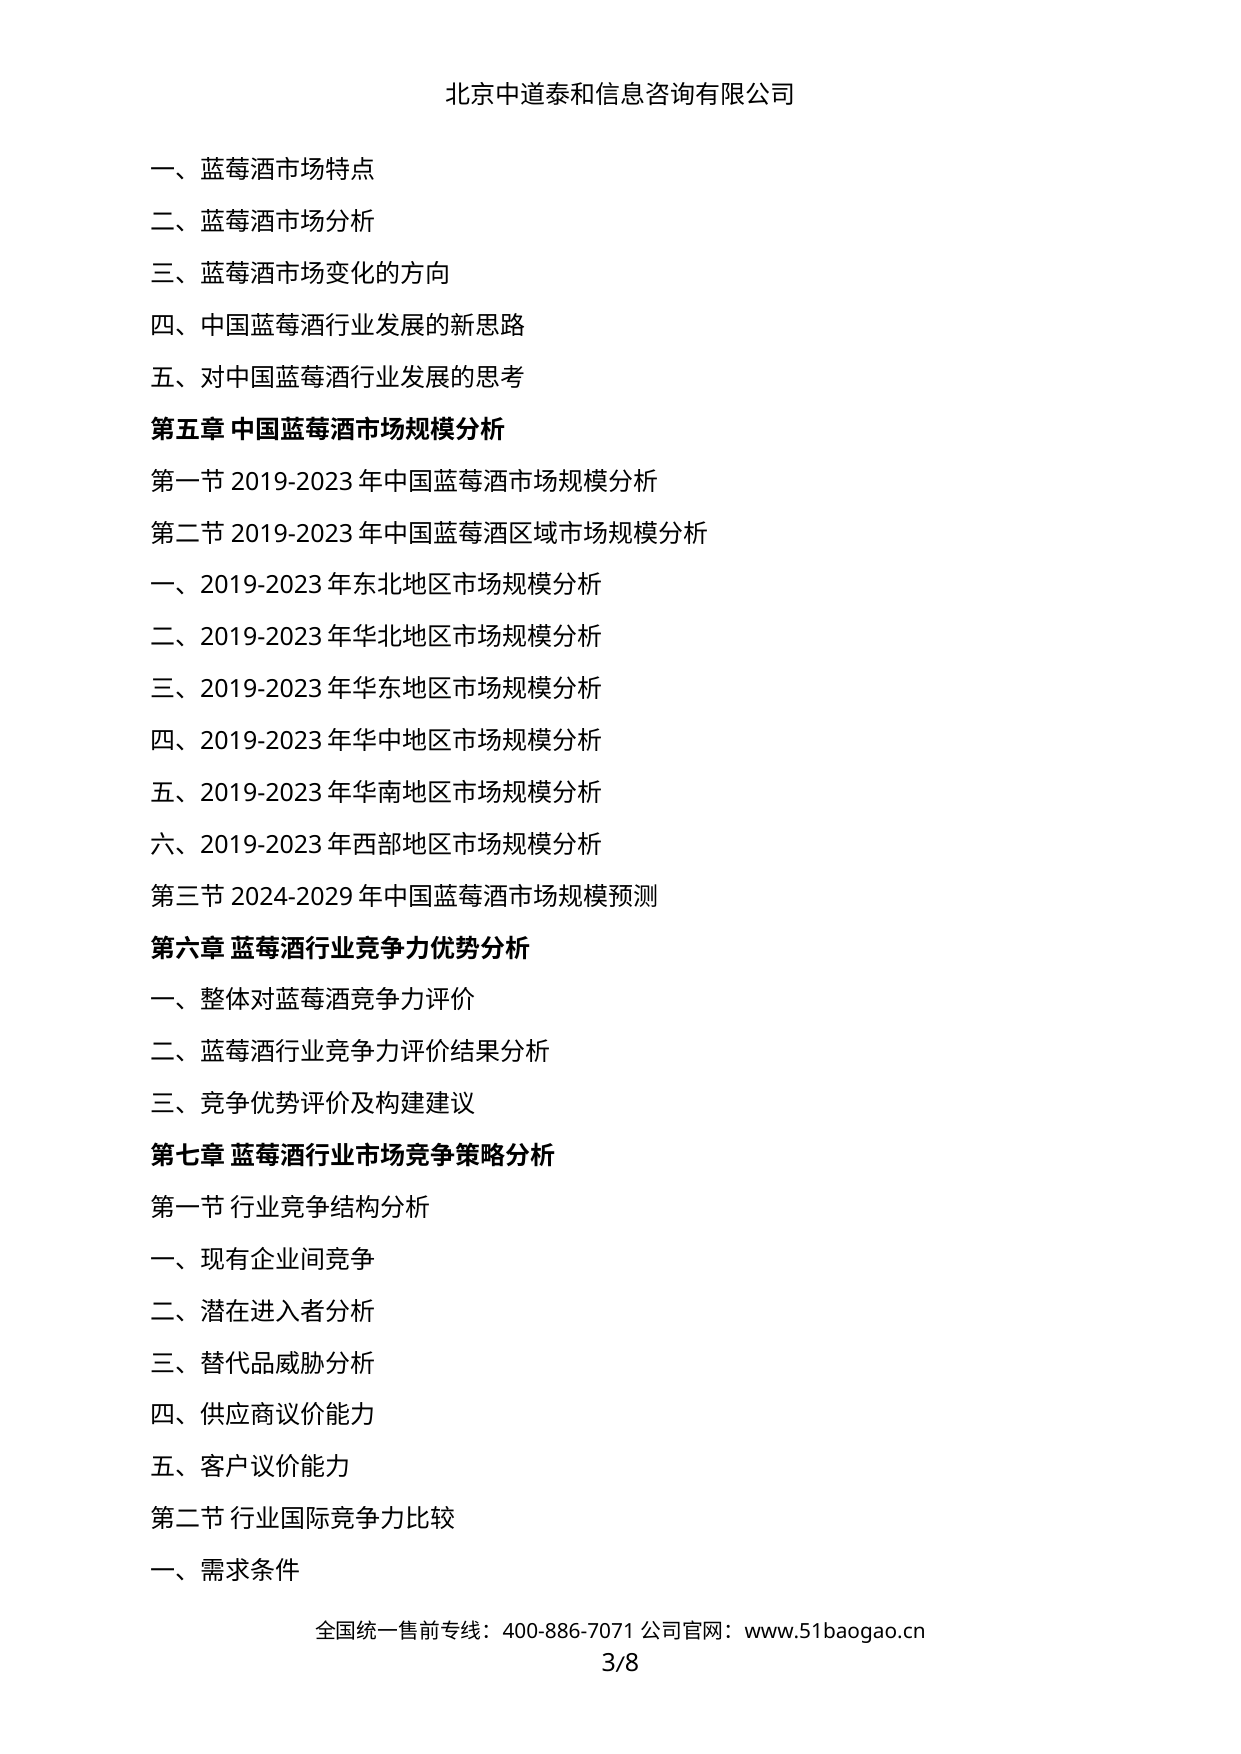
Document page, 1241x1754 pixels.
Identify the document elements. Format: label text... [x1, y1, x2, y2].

text 五、客户议价能力 [150, 1447, 1090, 1483]
text 第六章 蓝莓酒行业竞争力优势分析 [150, 928, 1090, 964]
text 五、2019-2023年华南地区市场规模分析 [150, 772, 1090, 809]
text 一、需求条件 [150, 1551, 1090, 1587]
text 一、现有企业间竞争 [150, 1239, 1090, 1276]
text 第三节 2024-2029年中国蓝莓酒市场规模预测 [150, 876, 1090, 912]
text 第二节 行业国际竞争力比较 [150, 1499, 1090, 1535]
text 三、蓝莓酒市场变化的方向 [150, 254, 1090, 290]
text 一、蓝莓酒市场特点 [150, 150, 1090, 186]
text 三、替代品威胁分析 [150, 1343, 1090, 1379]
text 一、2019-2023年东北地区市场规模分析 [150, 565, 1090, 601]
text 二、潜在进入者分析 [150, 1291, 1090, 1327]
text 一、整体对蓝莓酒竞争力评价 [150, 980, 1090, 1016]
text 四、供应商议价能力 [150, 1395, 1090, 1431]
text 第一节 行业竞争结构分析 [150, 1187, 1090, 1224]
text 四、中国蓝莓酒行业发展的新思路 [150, 306, 1090, 342]
text 四、2019-2023年华中地区市场规模分析 [150, 721, 1090, 757]
text 第一节 2019-2023年中国蓝莓酒市场规模分析 [150, 461, 1090, 497]
text 第五章 中国蓝莓酒市场规模分析 [150, 409, 1090, 446]
text 二、2019-2023年华北地区市场规模分析 [150, 617, 1090, 653]
text 第二节 2019-2023年中国蓝莓酒区域市场规模分析 [150, 513, 1090, 549]
text 第七章 蓝莓酒行业市场竞争策略分析 [150, 1136, 1090, 1172]
text 六、2019-2023年西部地区市场规模分析 [150, 824, 1090, 861]
text 五、对中国蓝莓酒行业发展的思考 [150, 357, 1090, 394]
text 三、竞争优势评价及构建建议 [150, 1084, 1090, 1120]
text 二、蓝莓酒行业竞争力评价结果分析 [150, 1032, 1090, 1068]
text 二、蓝莓酒市场分析 [150, 202, 1090, 238]
text 三、2019-2023年华东地区市场规模分析 [150, 669, 1090, 705]
